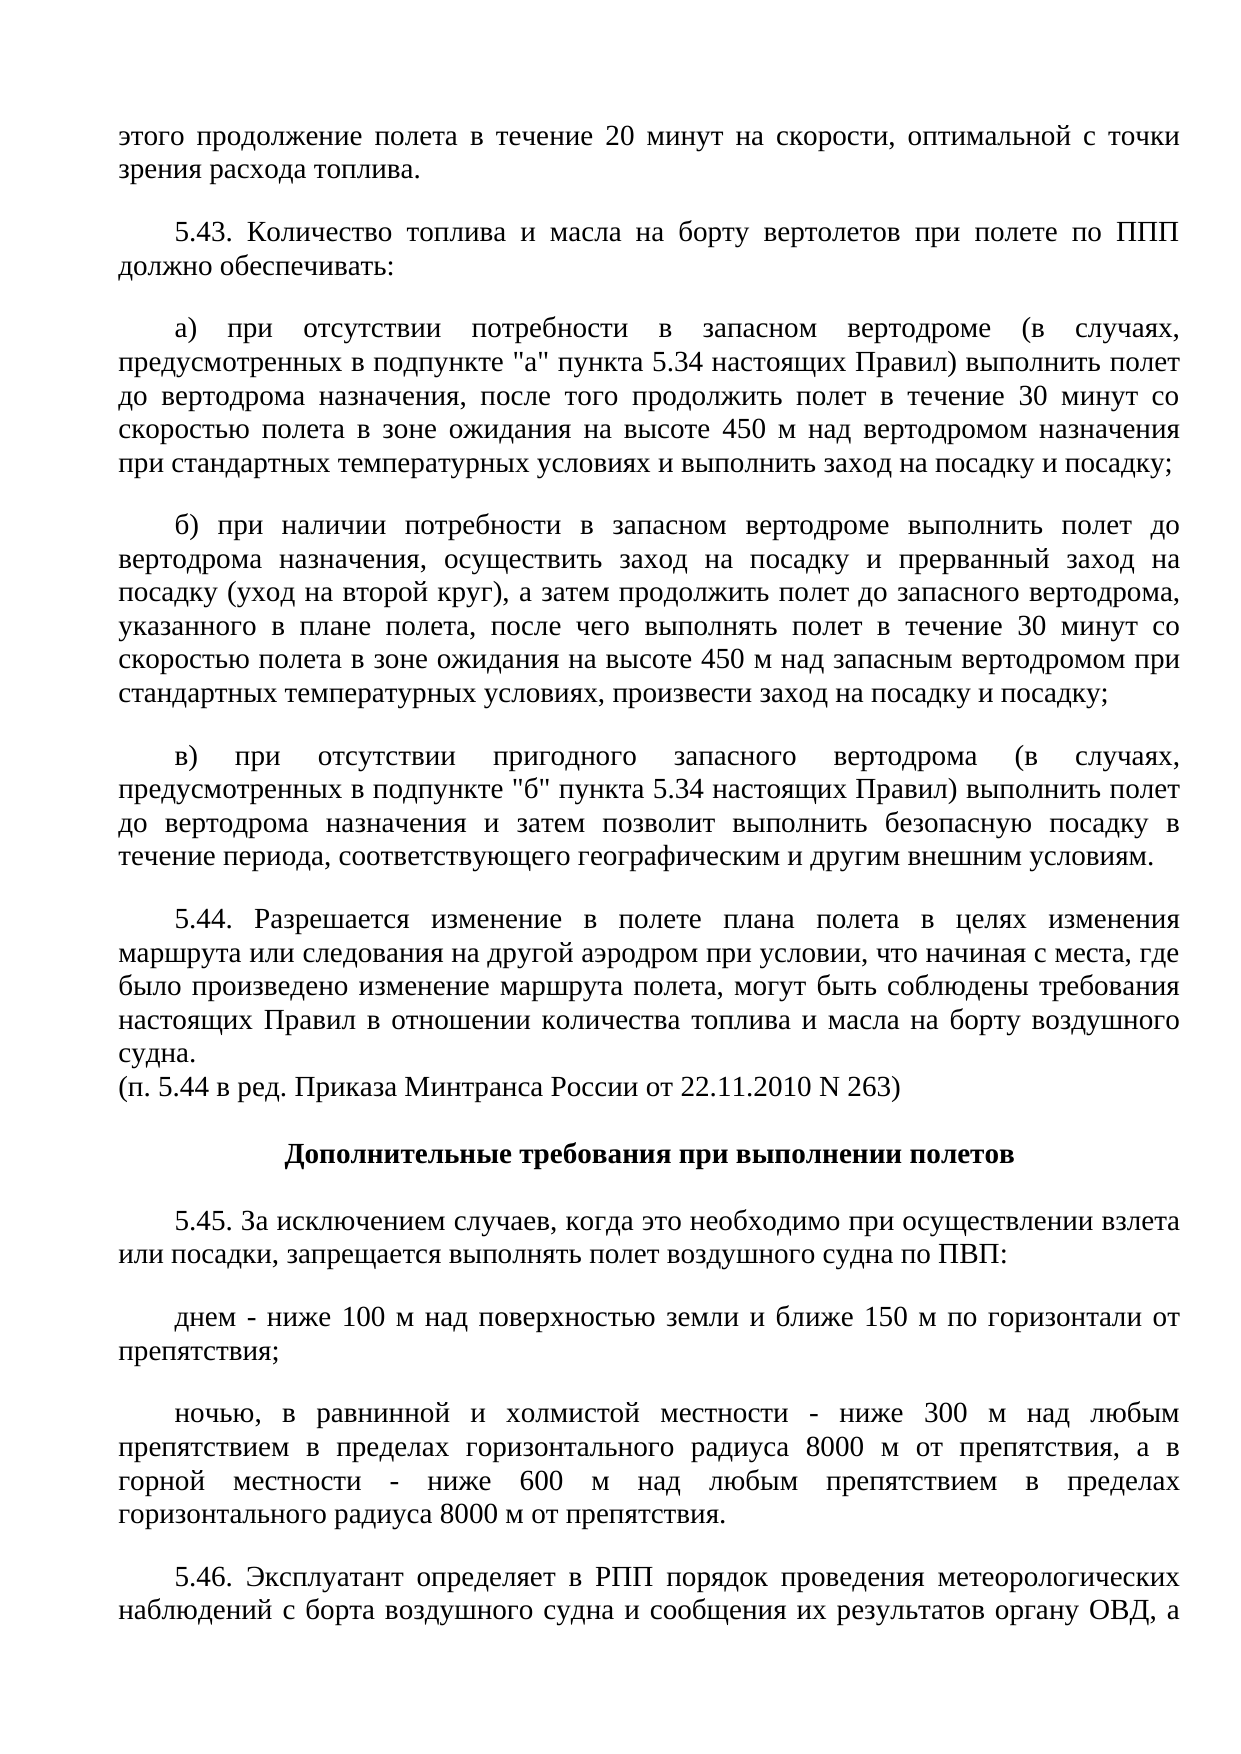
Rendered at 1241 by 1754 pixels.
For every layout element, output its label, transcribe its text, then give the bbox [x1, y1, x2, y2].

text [118, 118, 1181, 185]
text ночью, в равнинной и холмистой местности - ниже 300 м над любым препятствием в пределах горизонтального радиуса 8000 м от препятствия, а в горной местности - ниже 600 м над любым препятствием в пределах горизонтального радиуса 8000 м от препятствия. [118, 1396, 1181, 1530]
title Дополнительные требования при выполнении полетов [118, 1136, 1181, 1169]
text 5.45. За исключением случаев, когда это необходимо при осуществлении взлета или посадки, запрещается выполнять полет воздушного судна по ПВП: [118, 1203, 1181, 1270]
text б) при наличии потребности в запасном вертодроме выполнить полет до вертодрома назначения, осуществить заход на посадку и прерванный заход на посадку (уход на второй круг), а затем продолжить полет до запасного вертодрома, указанного в плане полета, после чего выполнять полет в течение 30 минут со скоростью полета в зоне ожидания на высоте 450 м над запасным вертодромом при стандартных температурных условиях, произвести заход на посадку и посадку; [118, 507, 1181, 709]
text днем - ниже 100 м над поверхностью земли и ближе 150 м по горизонтали от препятствия; [118, 1299, 1181, 1366]
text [118, 1559, 1181, 1626]
text (п. 5.44 в ред. Приказа Минтранса России от 22.11.2010 N 263) [118, 1069, 1181, 1102]
text 5.44. Разрешается изменение в полете плана полета в целях изменения маршрута или следования на другой аэродром при условии, что начиная с места, где было произведено изменение маршрута полета, могут быть соблюдены требования настоящих Правил в отношении количества топлива и масла на борту воздушного судна. [118, 901, 1181, 1069]
text а) при отсутствии потребности в запасном вертодроме (в случаях, предусмотренных в подпункте "а" пункта 5.34 настоящих Правил) выполнить полет до вертодрома назначения, после того продолжить полет в течение 30 минут со скоростью полета в зоне ожидания на высоте 450 м над вертодромом назначения при стандартных температурных условиях и выполнить заход на посадку и посадку; [118, 311, 1181, 478]
text в) при отсутствии пригодного запасного вертодрома (в случаях, предусмотренных в подпункте "б" пункта 5.34 настоящих Правил) выполнить полет до вертодрома назначения и затем позволит выполнить безопасную посадку в течение периода, соответствующего географическим и другим внешним условиям. [118, 738, 1181, 872]
text 5.43. Количество топлива и масла на борту вертолетов при полете по ППП должно обеспечивать: [118, 214, 1181, 281]
